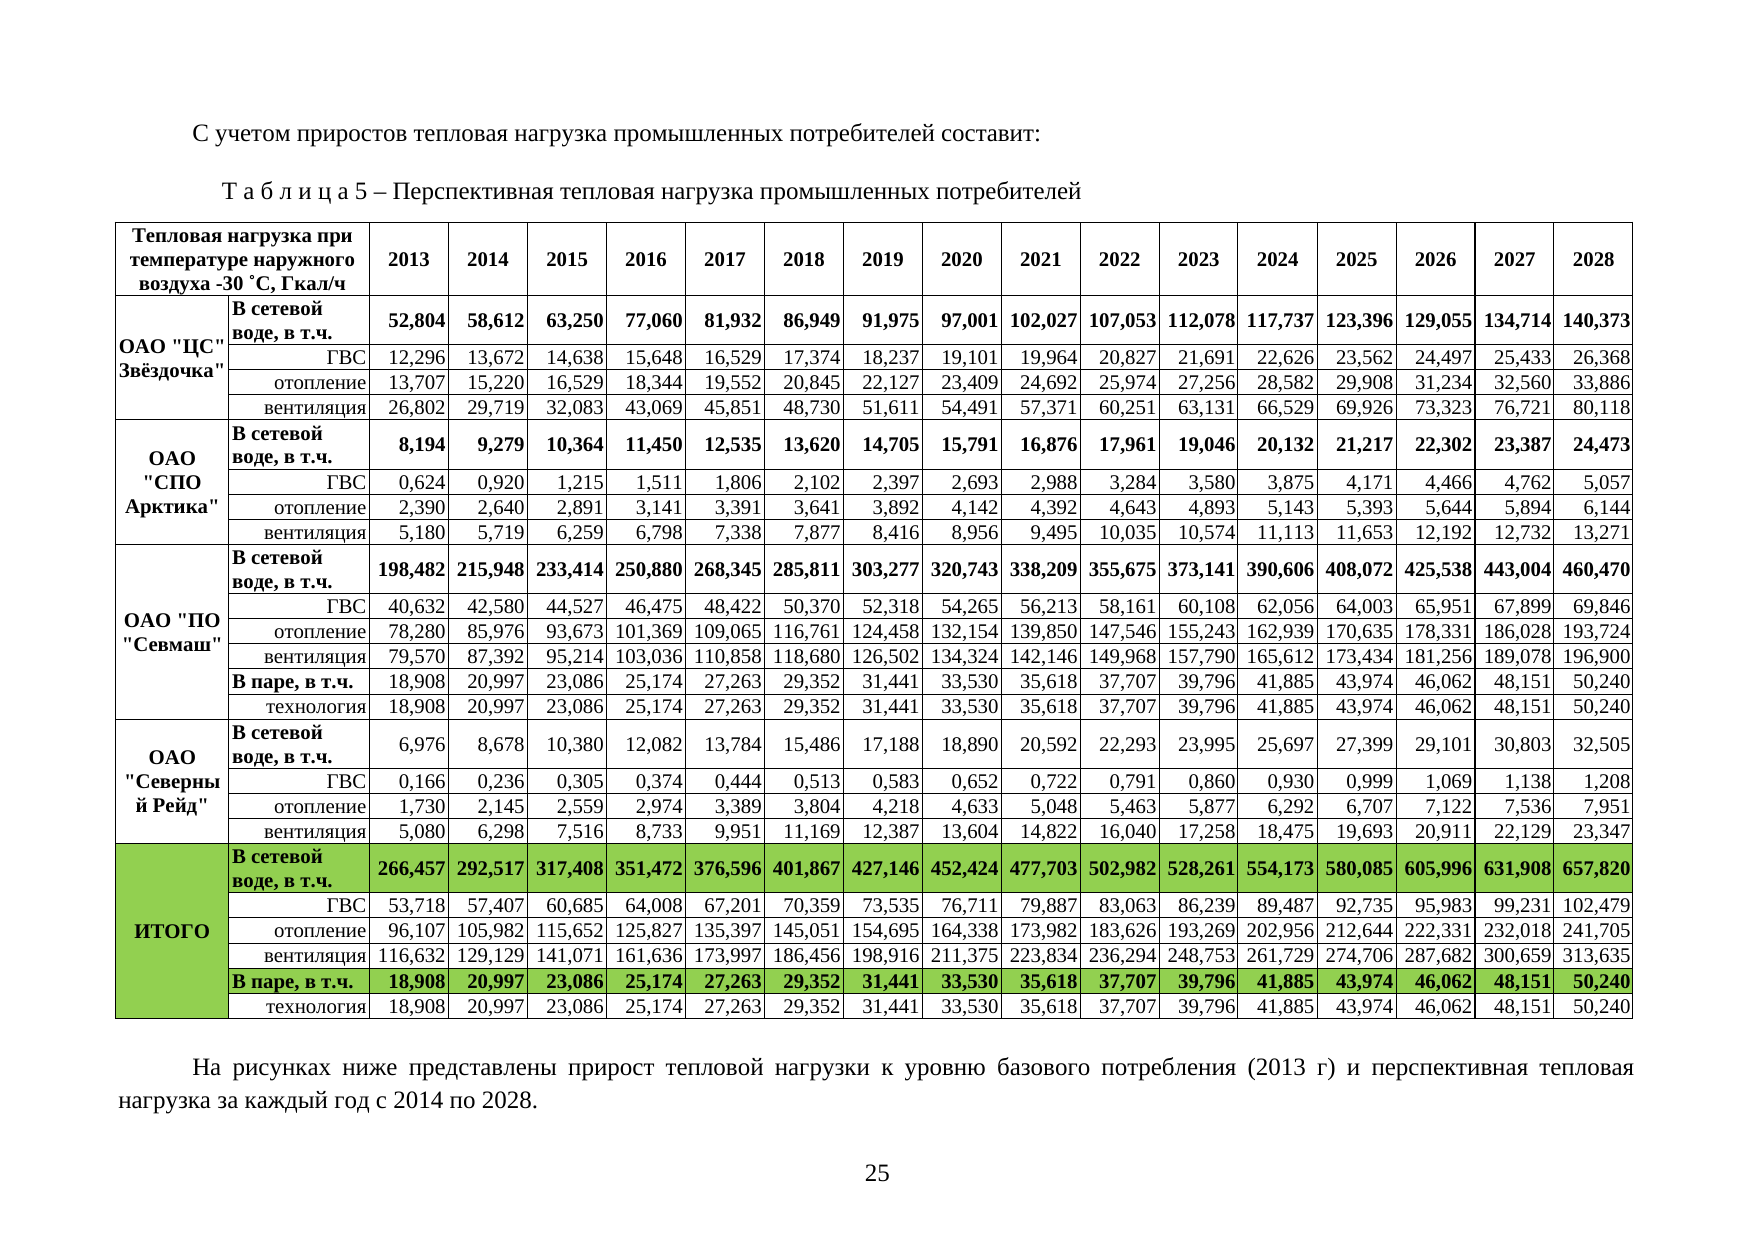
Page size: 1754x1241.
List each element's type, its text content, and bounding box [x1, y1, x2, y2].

table_cell 110,858 [686, 644, 764, 668]
table_header 2022 [1081, 223, 1159, 295]
table_cell 20,997 [449, 994, 527, 1018]
table_cell 95,214 [528, 644, 606, 668]
table_cell 22,129 [1476, 819, 1553, 843]
table_cell 29,352 [765, 669, 843, 693]
table_cell 0,920 [449, 470, 527, 494]
table_cell 274,706 [1318, 944, 1396, 967]
table_cell 22,293 [1081, 720, 1159, 768]
table_cell 6,976 [370, 720, 448, 768]
table_cell 102,479 [1554, 893, 1632, 917]
table_cell 1,511 [607, 470, 685, 494]
table_header 2020 [923, 223, 1001, 295]
table_cell 51,611 [844, 395, 922, 419]
table_header 2013 [370, 223, 448, 295]
table_cell 2,974 [607, 794, 685, 818]
table_cell 232,018 [1476, 918, 1553, 942]
table_cell 126,502 [844, 644, 922, 668]
table_cell ОАО "Северный Рейд" [116, 720, 228, 843]
table_cell 15,791 [923, 420, 1001, 468]
table_cell 56,213 [1002, 594, 1080, 618]
table_cell 26,802 [370, 395, 448, 419]
table_cell 173,997 [686, 944, 764, 967]
table_cell 1,069 [1397, 769, 1474, 793]
table_cell 32,083 [528, 395, 606, 419]
table_cell 50,240 [1554, 669, 1632, 693]
table_cell 87,392 [449, 644, 527, 668]
table_cell 50,240 [1554, 994, 1632, 1018]
table_cell 33,530 [923, 969, 1001, 993]
table_cell 18,908 [370, 669, 448, 693]
table_cell 3,804 [765, 794, 843, 818]
table_cell 25,174 [607, 969, 685, 993]
table_cell 79,887 [1002, 893, 1080, 917]
table_header 2026 [1397, 223, 1474, 295]
table_cell 73,535 [844, 893, 922, 917]
table_cell 1,138 [1476, 769, 1553, 793]
table_cell 33,530 [923, 669, 1001, 693]
table_cell 3,892 [844, 495, 922, 519]
table_cell 20,592 [1002, 720, 1080, 768]
table_cell 46,062 [1397, 994, 1474, 1018]
table_cell 46,062 [1397, 695, 1474, 718]
table_cell 4,893 [1160, 495, 1237, 519]
table_cell 631,908 [1476, 844, 1553, 892]
table_cell 124,458 [844, 619, 922, 643]
table_cell 60,685 [528, 893, 606, 917]
table_cell 63,250 [528, 296, 606, 344]
table_cell 139,850 [1002, 619, 1080, 643]
table_cell 193,724 [1554, 619, 1632, 643]
table_cell 6,707 [1318, 794, 1396, 818]
table_cell 50,370 [765, 594, 843, 618]
table_cell 42,580 [449, 594, 527, 618]
table_cell 73,323 [1397, 395, 1474, 419]
table_cell 41,885 [1238, 969, 1317, 993]
table_cell 35,618 [1002, 695, 1080, 718]
table_cell 181,256 [1397, 644, 1474, 668]
table_cell 212,644 [1318, 918, 1396, 942]
table_cell 29,908 [1318, 370, 1396, 394]
table_cell ОАО "ЦС" Звёздочка" [116, 296, 228, 419]
table_cell 22,626 [1238, 345, 1317, 369]
table_cell ГВС [229, 470, 369, 494]
table_cell технология [229, 695, 369, 718]
table_cell 50,240 [1554, 695, 1632, 718]
table_cell 17,258 [1160, 819, 1237, 843]
table_cell 8,733 [607, 819, 685, 843]
table_cell 23,387 [1476, 420, 1553, 468]
table_cell 39,796 [1160, 969, 1237, 993]
table_cell 31,441 [844, 994, 922, 1018]
table_cell 19,101 [923, 345, 1001, 369]
table_cell 29,352 [765, 994, 843, 1018]
table_cell ГВС [229, 769, 369, 793]
table_cell 13,271 [1554, 520, 1632, 544]
table_cell 1,730 [370, 794, 448, 818]
table_cell 0,999 [1318, 769, 1396, 793]
table_cell 48,730 [765, 395, 843, 419]
table_cell 223,834 [1002, 944, 1080, 967]
table_cell 23,409 [923, 370, 1001, 394]
table_cell 23,086 [528, 994, 606, 1018]
table_cell 6,298 [449, 819, 527, 843]
table_header 2016 [607, 223, 685, 295]
table_cell 248,753 [1160, 944, 1237, 967]
table_cell 2,102 [765, 470, 843, 494]
table_cell 460,470 [1554, 545, 1632, 593]
table_cell 21,217 [1318, 420, 1396, 468]
table_cell 25,174 [607, 669, 685, 693]
table_cell 0,444 [686, 769, 764, 793]
table_cell 320,743 [923, 545, 1001, 593]
table_cell 12,192 [1397, 520, 1474, 544]
text С учетом приростов тепловая нагрузка промышленных потребителей составит: [118, 118, 1636, 147]
table_cell 154,695 [844, 918, 922, 942]
table_cell 16,529 [528, 370, 606, 394]
table_cell 31,441 [844, 969, 922, 993]
table_cell 92,735 [1318, 893, 1396, 917]
table_cell 266,457 [370, 844, 448, 892]
table_cell 2,693 [923, 470, 1001, 494]
table_cell 554,173 [1238, 844, 1317, 892]
table_header 2017 [686, 223, 764, 295]
table_cell 141,071 [528, 944, 606, 967]
table_cell 12,732 [1476, 520, 1553, 544]
table_cell 17,374 [765, 345, 843, 369]
table_cell 24,497 [1397, 345, 1474, 369]
table_cell вентиляция [229, 944, 369, 967]
table_cell 5,143 [1238, 495, 1317, 519]
table_cell 37,707 [1081, 969, 1159, 993]
table_cell 351,472 [607, 844, 685, 892]
table_header 2018 [765, 223, 843, 295]
table_cell 236,294 [1081, 944, 1159, 967]
table_header 2015 [528, 223, 606, 295]
table_cell 53,718 [370, 893, 448, 917]
table_cell 25,697 [1238, 720, 1317, 768]
table_cell 27,399 [1318, 720, 1396, 768]
table_cell 29,101 [1397, 720, 1474, 768]
table_cell 134,324 [923, 644, 1001, 668]
table_cell 401,867 [765, 844, 843, 892]
table_cell 18,908 [370, 969, 448, 993]
table_cell 43,974 [1318, 994, 1396, 1018]
table_cell 3,284 [1081, 470, 1159, 494]
table_cell 233,414 [528, 545, 606, 593]
table_cell 9,951 [686, 819, 764, 843]
table_cell 35,618 [1002, 669, 1080, 693]
table_cell 1,806 [686, 470, 764, 494]
table_cell 14,705 [844, 420, 922, 468]
table_cell 86,949 [765, 296, 843, 344]
table_cell 16,876 [1002, 420, 1080, 468]
table_cell ОАО "СПО Арктика" [116, 420, 228, 544]
table_cell 96,107 [370, 918, 448, 942]
table_cell 313,635 [1554, 944, 1632, 967]
table_cell 268,345 [686, 545, 764, 593]
table_cell 580,085 [1318, 844, 1396, 892]
table_cell ГВС [229, 345, 369, 369]
table_cell 15,486 [765, 720, 843, 768]
table_header 2014 [449, 223, 527, 295]
table_cell 338,209 [1002, 545, 1080, 593]
table_cell 16,040 [1081, 819, 1159, 843]
table_cell 7,122 [1397, 794, 1474, 818]
table_cell 202,956 [1238, 918, 1317, 942]
table_cell 70,359 [765, 893, 843, 917]
table_cell 303,277 [844, 545, 922, 593]
table_cell 657,820 [1554, 844, 1632, 892]
table_cell 5,894 [1476, 495, 1553, 519]
table_cell 285,811 [765, 545, 843, 593]
table_cell отопление [229, 918, 369, 942]
table_cell 355,675 [1081, 545, 1159, 593]
table_cell 149,968 [1081, 644, 1159, 668]
table_cell 27,263 [686, 994, 764, 1018]
table_cell 0,930 [1238, 769, 1317, 793]
table_cell 0,652 [923, 769, 1001, 793]
table_cell 6,259 [528, 520, 606, 544]
table_cell 155,243 [1160, 619, 1237, 643]
table_cell 186,028 [1476, 619, 1553, 643]
table_cell 35,618 [1002, 994, 1080, 1018]
table_cell 31,234 [1397, 370, 1474, 394]
table_cell 222,331 [1397, 918, 1474, 942]
table_cell 33,530 [923, 994, 1001, 1018]
table_cell 5,877 [1160, 794, 1237, 818]
table_cell 39,796 [1160, 695, 1237, 718]
table_cell 4,466 [1397, 470, 1474, 494]
table_cell 2,988 [1002, 470, 1080, 494]
table_cell 18,237 [844, 345, 922, 369]
text На рисунках ниже представлены прирост тепловой нагрузки к уровню базового потребления (2013 г) и перспективная тепловая нагрузка за каждый год с 2014 по 2028. [118, 1052, 1636, 1113]
table_cell 29,352 [765, 695, 843, 718]
table_cell ГВС [229, 893, 369, 917]
table_cell 54,265 [923, 594, 1001, 618]
table_cell 173,434 [1318, 644, 1396, 668]
table_cell 2,891 [528, 495, 606, 519]
table_cell 9,495 [1002, 520, 1080, 544]
table_cell 26,368 [1554, 345, 1632, 369]
table_cell 63,131 [1160, 395, 1237, 419]
table_cell 161,636 [607, 944, 685, 967]
table_cell 20,997 [449, 969, 527, 993]
table_cell 37,707 [1081, 695, 1159, 718]
table_cell 30,803 [1476, 720, 1553, 768]
table_cell 427,146 [844, 844, 922, 892]
table_cell 425,538 [1397, 545, 1474, 593]
table_cell 43,974 [1318, 969, 1396, 993]
table_cell 48,151 [1476, 969, 1553, 993]
table_cell 0,860 [1160, 769, 1237, 793]
table_cell 117,737 [1238, 296, 1317, 344]
table_cell 77,060 [607, 296, 685, 344]
table_cell 105,982 [449, 918, 527, 942]
table_header 2027 [1476, 223, 1553, 295]
table_cell 173,982 [1002, 918, 1080, 942]
table_cell 0,791 [1081, 769, 1159, 793]
table_cell 17,188 [844, 720, 922, 768]
table_cell 5,644 [1397, 495, 1474, 519]
table_cell 27,263 [686, 669, 764, 693]
table_cell 142,146 [1002, 644, 1080, 668]
table_cell 20,911 [1397, 819, 1474, 843]
table_cell 452,424 [923, 844, 1001, 892]
table_cell 7,877 [765, 520, 843, 544]
table_cell 8,956 [923, 520, 1001, 544]
table_cell 29,352 [765, 969, 843, 993]
table_cell 19,552 [686, 370, 764, 394]
table_cell 15,220 [449, 370, 527, 394]
table_cell 198,916 [844, 944, 922, 967]
table_cell 67,201 [686, 893, 764, 917]
table_cell 19,693 [1318, 819, 1396, 843]
table_cell 7,516 [528, 819, 606, 843]
table_cell 46,062 [1397, 669, 1474, 693]
table_cell 215,948 [449, 545, 527, 593]
table_cell 5,463 [1081, 794, 1159, 818]
table_cell 134,714 [1476, 296, 1553, 344]
table_cell 165,612 [1238, 644, 1317, 668]
table_cell 17,961 [1081, 420, 1159, 468]
table_cell 145,051 [765, 918, 843, 942]
table_cell 76,721 [1476, 395, 1553, 419]
table_cell 97,001 [923, 296, 1001, 344]
table_cell 60,251 [1081, 395, 1159, 419]
table_header 2021 [1002, 223, 1080, 295]
table_cell 46,062 [1397, 969, 1474, 993]
table_cell 443,004 [1476, 545, 1553, 593]
table_cell 147,546 [1081, 619, 1159, 643]
table_cell 0,722 [1002, 769, 1080, 793]
table_cell 93,673 [528, 619, 606, 643]
table_cell 89,487 [1238, 893, 1317, 917]
table_cell 261,729 [1238, 944, 1317, 967]
table_cell 64,003 [1318, 594, 1396, 618]
table_cell 0,513 [765, 769, 843, 793]
table_cell 16,529 [686, 345, 764, 369]
table_cell 25,174 [607, 695, 685, 718]
table_cell 107,053 [1081, 296, 1159, 344]
table_cell 48,151 [1476, 695, 1553, 718]
table_cell 300,659 [1476, 944, 1553, 967]
table_header 2023 [1160, 223, 1237, 295]
table_cell 25,433 [1476, 345, 1553, 369]
table_cell 193,269 [1160, 918, 1237, 942]
table_cell 79,570 [370, 644, 448, 668]
table_cell 1,208 [1554, 769, 1632, 793]
table_cell 29,719 [449, 395, 527, 419]
table_cell 20,997 [449, 695, 527, 718]
table_cell 162,939 [1238, 619, 1317, 643]
table_cell 52,318 [844, 594, 922, 618]
table_cell вентиляция [229, 644, 369, 668]
table_cell 13,604 [923, 819, 1001, 843]
table_cell 112,078 [1160, 296, 1237, 344]
table_cell 65,951 [1397, 594, 1474, 618]
table_cell 91,975 [844, 296, 922, 344]
table_cell 4,633 [923, 794, 1001, 818]
table_cell 25,974 [1081, 370, 1159, 394]
table_cell 33,886 [1554, 370, 1632, 394]
table_cell 39,796 [1160, 994, 1237, 1018]
table_cell отопление [229, 794, 369, 818]
table_cell 13,620 [765, 420, 843, 468]
table_cell 5,719 [449, 520, 527, 544]
table_cell 0,374 [607, 769, 685, 793]
table_cell 6,798 [607, 520, 685, 544]
table_cell 23,995 [1160, 720, 1237, 768]
table_cell В паре, в т.ч. [229, 969, 369, 993]
table_cell 11,653 [1318, 520, 1396, 544]
table_cell 4,392 [1002, 495, 1080, 519]
table_cell 292,517 [449, 844, 527, 892]
table_cell 373,141 [1160, 545, 1237, 593]
table_cell 8,416 [844, 520, 922, 544]
table_cell 81,932 [686, 296, 764, 344]
table_cell 19,046 [1160, 420, 1237, 468]
table_cell 198,482 [370, 545, 448, 593]
table_cell 48,422 [686, 594, 764, 618]
table_cell 37,707 [1081, 669, 1159, 693]
table_cell 99,231 [1476, 893, 1553, 917]
table_cell 66,529 [1238, 395, 1317, 419]
table_cell 57,371 [1002, 395, 1080, 419]
table_cell В сетевой воде, в т.ч. [229, 844, 369, 892]
table_cell 118,680 [765, 644, 843, 668]
table_cell 0,236 [449, 769, 527, 793]
table_cell 7,536 [1476, 794, 1553, 818]
table_cell 10,380 [528, 720, 606, 768]
table_cell 52,804 [370, 296, 448, 344]
text – Перспективная тепловая нагрузка промышленных потребителей [222, 176, 1636, 205]
table_cell 13,672 [449, 345, 527, 369]
table_cell 2,390 [370, 495, 448, 519]
table_cell 140,373 [1554, 296, 1632, 344]
table_cell 605,996 [1397, 844, 1474, 892]
table_cell 10,035 [1081, 520, 1159, 544]
table_cell 129,055 [1397, 296, 1474, 344]
table_cell 10,364 [528, 420, 606, 468]
table_cell ИТОГО [116, 844, 228, 1018]
table_cell 3,580 [1160, 470, 1237, 494]
table_cell 116,761 [765, 619, 843, 643]
table_cell 4,142 [923, 495, 1001, 519]
table_cell 6,144 [1554, 495, 1632, 519]
table_cell 408,072 [1318, 545, 1396, 593]
table_cell 5,180 [370, 520, 448, 544]
table_cell 23,086 [528, 669, 606, 693]
table_cell 287,682 [1397, 944, 1474, 967]
table_cell вентиляция [229, 520, 369, 544]
table_header 2028 [1554, 223, 1632, 295]
table_cell 0,166 [370, 769, 448, 793]
table_cell 23,347 [1554, 819, 1632, 843]
table_cell 18,890 [923, 720, 1001, 768]
table_cell В сетевой воде, в т.ч. [229, 420, 369, 468]
table_cell 12,387 [844, 819, 922, 843]
table_cell 3,141 [607, 495, 685, 519]
table_cell 32,560 [1476, 370, 1553, 394]
table_cell 18,908 [370, 994, 448, 1018]
table_cell 48,151 [1476, 669, 1553, 693]
table_cell 25,174 [607, 994, 685, 1018]
table_cell 20,132 [1238, 420, 1317, 468]
table_cell 69,846 [1554, 594, 1632, 618]
table_cell 33,530 [923, 695, 1001, 718]
table_cell 45,851 [686, 395, 764, 419]
table_cell 132,154 [923, 619, 1001, 643]
table_cell 27,256 [1160, 370, 1237, 394]
table_cell 27,263 [686, 969, 764, 993]
table_cell 11,450 [607, 420, 685, 468]
table_cell 31,441 [844, 695, 922, 718]
table_cell 24,692 [1002, 370, 1080, 394]
table_cell 502,982 [1081, 844, 1159, 892]
table_cell 28,582 [1238, 370, 1317, 394]
table_cell 39,796 [1160, 669, 1237, 693]
table_cell 18,475 [1238, 819, 1317, 843]
table_cell 46,475 [607, 594, 685, 618]
table_cell 109,065 [686, 619, 764, 643]
table_cell 15,648 [607, 345, 685, 369]
table_cell 14,638 [528, 345, 606, 369]
table_cell 183,626 [1081, 918, 1159, 942]
table_cell 62,056 [1238, 594, 1317, 618]
table_cell 64,008 [607, 893, 685, 917]
table_cell 12,535 [686, 420, 764, 468]
table_cell 102,027 [1002, 296, 1080, 344]
table_cell 10,574 [1160, 520, 1237, 544]
table_cell 85,976 [449, 619, 527, 643]
table_cell 196,900 [1554, 644, 1632, 668]
table_cell 40,632 [370, 594, 448, 618]
table_cell 8,194 [370, 420, 448, 468]
table_cell В сетевой воде, в т.ч. [229, 720, 369, 768]
table_cell 20,827 [1081, 345, 1159, 369]
table_cell 43,069 [607, 395, 685, 419]
table_cell 58,612 [449, 296, 527, 344]
table_cell 4,643 [1081, 495, 1159, 519]
table_cell ГВС [229, 594, 369, 618]
table_cell ОАО "ПО "Севмаш" [116, 545, 228, 718]
table_cell 5,080 [370, 819, 448, 843]
table_cell 67,899 [1476, 594, 1553, 618]
table_cell 8,678 [449, 720, 527, 768]
table_cell 37,707 [1081, 994, 1159, 1018]
table_cell 76,711 [923, 893, 1001, 917]
table_cell 69,926 [1318, 395, 1396, 419]
table_cell 23,562 [1318, 345, 1396, 369]
table_cell 43,974 [1318, 695, 1396, 718]
table_cell 477,703 [1002, 844, 1080, 892]
table_cell 48,151 [1476, 994, 1553, 1018]
table_cell 135,397 [686, 918, 764, 942]
table_header Тепловая нагрузка при температуре наружного воздуха -30 ˚С, Гкал/ч [116, 223, 369, 295]
table_cell 19,964 [1002, 345, 1080, 369]
table_cell 35,618 [1002, 969, 1080, 993]
table_header 2024 [1238, 223, 1317, 295]
table_cell 2,397 [844, 470, 922, 494]
table_cell В сетевой воде, в т.ч. [229, 296, 369, 344]
table_cell 4,762 [1476, 470, 1553, 494]
table_cell 7,951 [1554, 794, 1632, 818]
table_cell 18,908 [370, 695, 448, 718]
table_cell 50,240 [1554, 969, 1632, 993]
table_cell 41,885 [1238, 695, 1317, 718]
table_cell 2,145 [449, 794, 527, 818]
table_cell В сетевой воде, в т.ч. [229, 545, 369, 593]
table_cell 83,063 [1081, 893, 1159, 917]
table_cell 3,391 [686, 495, 764, 519]
table_cell 60,108 [1160, 594, 1237, 618]
table_cell 0,583 [844, 769, 922, 793]
table_cell 3,875 [1238, 470, 1317, 494]
table_cell 23,086 [528, 969, 606, 993]
table_cell 4,218 [844, 794, 922, 818]
table_cell 241,705 [1554, 918, 1632, 942]
table_cell 7,338 [686, 520, 764, 544]
table_cell 390,606 [1238, 545, 1317, 593]
table_cell 24,473 [1554, 420, 1632, 468]
table_cell 5,057 [1554, 470, 1632, 494]
table_cell 43,974 [1318, 669, 1396, 693]
table_cell 22,127 [844, 370, 922, 394]
table_cell 11,113 [1238, 520, 1317, 544]
table_cell 6,292 [1238, 794, 1317, 818]
table_cell 170,635 [1318, 619, 1396, 643]
table_cell 5,393 [1318, 495, 1396, 519]
table_cell 57,407 [449, 893, 527, 917]
table_cell 41,885 [1238, 669, 1317, 693]
table_cell 18,344 [607, 370, 685, 394]
table_cell 27,263 [686, 695, 764, 718]
table_cell 317,408 [528, 844, 606, 892]
table_cell 13,707 [370, 370, 448, 394]
table_cell 80,118 [1554, 395, 1632, 419]
table_cell 22,302 [1397, 420, 1474, 468]
table_cell 0,624 [370, 470, 448, 494]
table_cell 0,305 [528, 769, 606, 793]
table_cell 116,632 [370, 944, 448, 967]
table_cell 44,527 [528, 594, 606, 618]
table_cell 2,640 [449, 495, 527, 519]
table_cell 23,086 [528, 695, 606, 718]
table_cell 31,441 [844, 669, 922, 693]
table_cell 115,652 [528, 918, 606, 942]
table_cell 95,983 [1397, 893, 1474, 917]
table_cell 20,845 [765, 370, 843, 394]
table_cell 41,885 [1238, 994, 1317, 1018]
table_cell 189,078 [1476, 644, 1553, 668]
table_cell вентиляция [229, 819, 369, 843]
table_cell В паре, в т.ч. [229, 669, 369, 693]
table_cell 13,784 [686, 720, 764, 768]
table_cell отопление [229, 619, 369, 643]
table_cell 129,129 [449, 944, 527, 967]
table_cell 20,997 [449, 669, 527, 693]
table_header 2025 [1318, 223, 1396, 295]
table_cell 250,880 [607, 545, 685, 593]
table_cell 2,559 [528, 794, 606, 818]
table_cell 12,296 [370, 345, 448, 369]
table_cell 54,491 [923, 395, 1001, 419]
table_cell вентиляция [229, 395, 369, 419]
table_cell отопление [229, 495, 369, 519]
table_cell 3,641 [765, 495, 843, 519]
table_cell 164,338 [923, 918, 1001, 942]
table_cell 528,261 [1160, 844, 1237, 892]
table_cell 78,280 [370, 619, 448, 643]
table_cell 157,790 [1160, 644, 1237, 668]
table_cell 86,239 [1160, 893, 1237, 917]
table_cell технология [229, 994, 369, 1018]
table_cell 12,082 [607, 720, 685, 768]
table_cell 186,456 [765, 944, 843, 967]
table_cell 14,822 [1002, 819, 1080, 843]
table_cell 101,369 [607, 619, 685, 643]
table_header 2019 [844, 223, 922, 295]
table_cell 58,161 [1081, 594, 1159, 618]
table_cell 125,827 [607, 918, 685, 942]
table_cell 211,375 [923, 944, 1001, 967]
table_cell 376,596 [686, 844, 764, 892]
table_cell 32,505 [1554, 720, 1632, 768]
table_cell 3,389 [686, 794, 764, 818]
table_cell 178,331 [1397, 619, 1474, 643]
table_cell отопление [229, 370, 369, 394]
table_cell 9,279 [449, 420, 527, 468]
table_cell 123,396 [1318, 296, 1396, 344]
table_cell 11,169 [765, 819, 843, 843]
table_cell 103,036 [607, 644, 685, 668]
table_cell 1,215 [528, 470, 606, 494]
table_cell 5,048 [1002, 794, 1080, 818]
table_cell 21,691 [1160, 345, 1237, 369]
table_cell 4,171 [1318, 470, 1396, 494]
